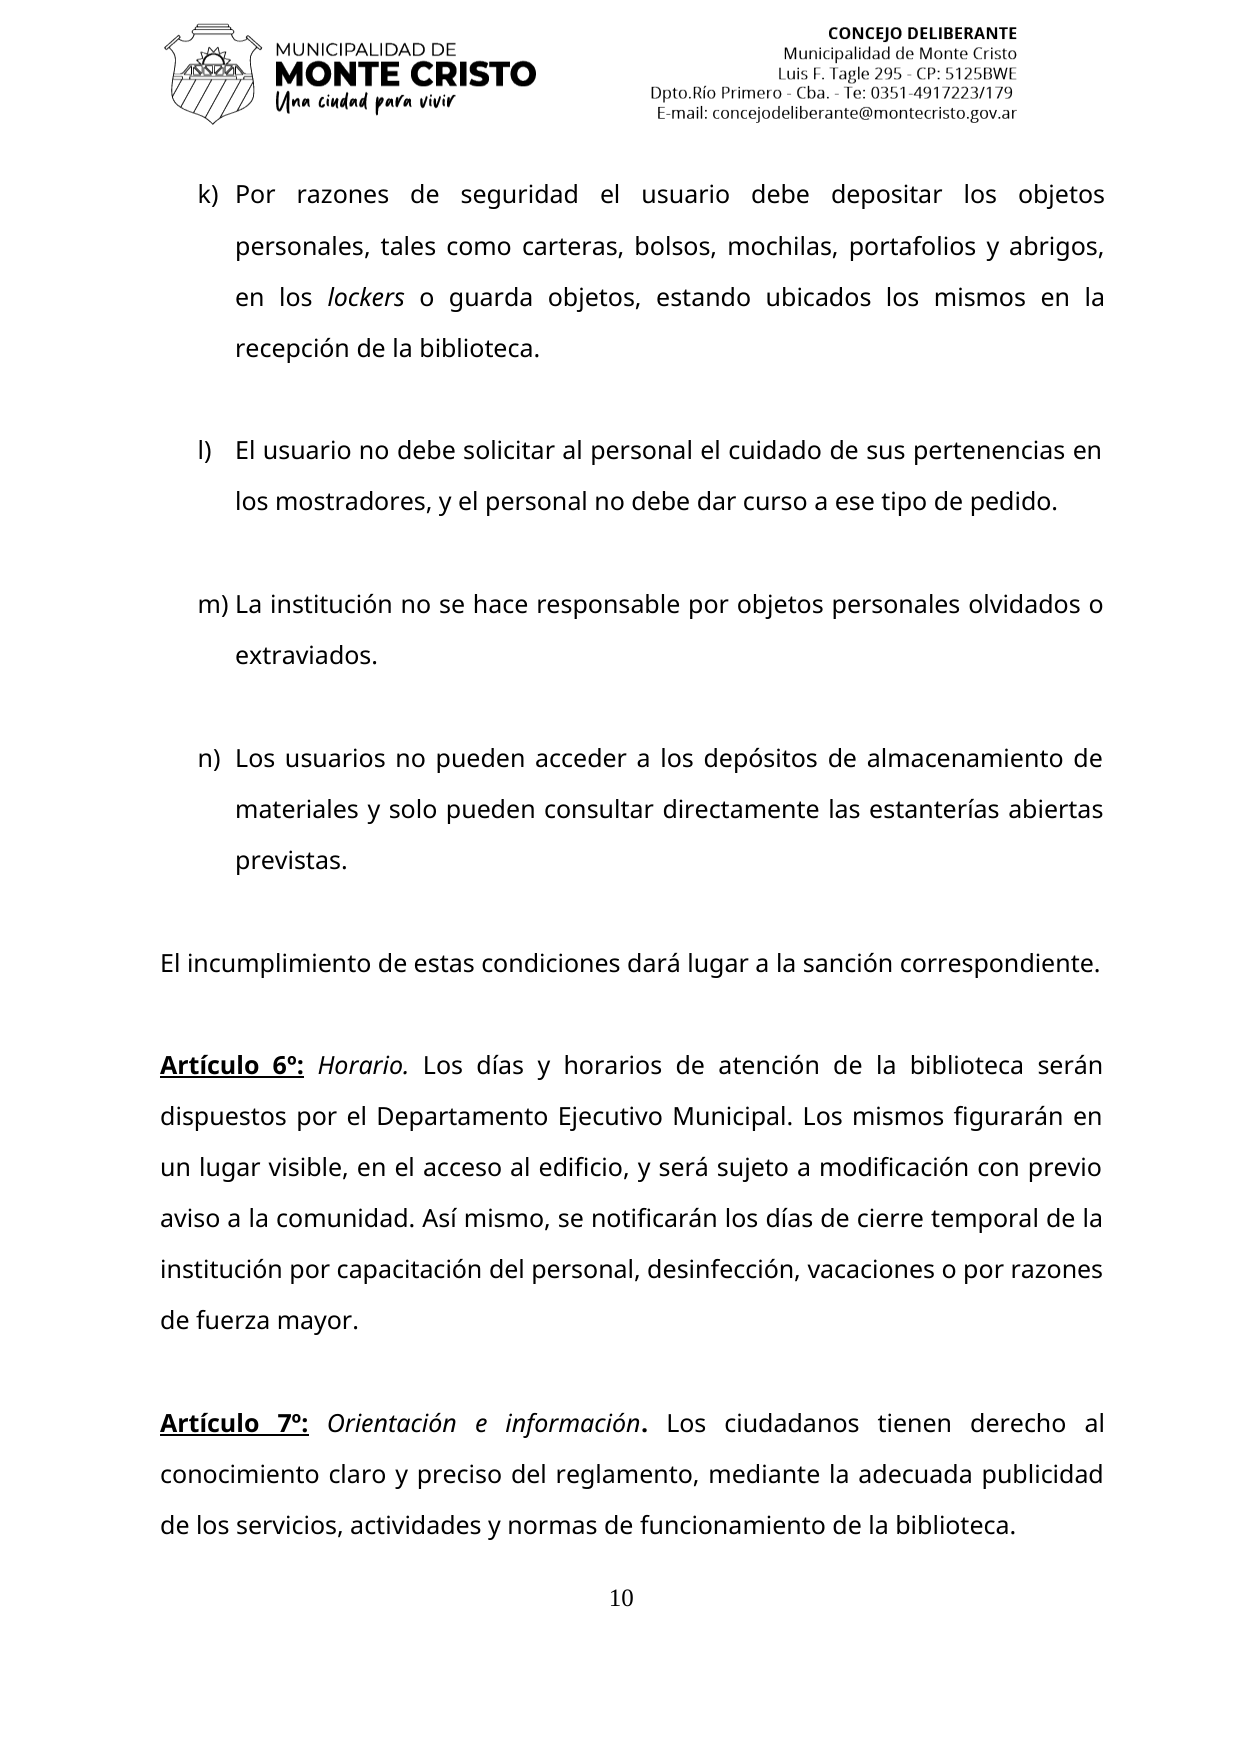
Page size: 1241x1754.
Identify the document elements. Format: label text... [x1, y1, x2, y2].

list Por razones de seguridad el usuario debe depositar los objetos personales, tales como carteras, bolsos, mochilas, portafolios y abrigos, en los lockers o guarda objetos, estando ubicados los mismos en la recepción de la biblioteca. [197, 177, 1106, 364]
list Los usuarios no pueden acceder a los depósitos de almacenamiento de materiales y solo pueden consultar directamente las estanterías abiertas previstas. [197, 740, 1104, 877]
text Artículo 6º: Horario. Los días y horarios de atención de la biblioteca serán dispuestos por el Departamento Ejecutivo Municipal. Los mismos figurarán en un lugar visible, en el acceso al edificio, y será sujeto a modificación con previo aviso a la comunidad. Así mismo, se notificarán los días de cierre temporal de la institución por capacitación del personal, desinfección, vacaciones o por razones de fuerza mayor. [160, 1047, 1104, 1337]
list El usuario no debe solicitar al personal el cuidado de sus pertenencias en los mostradores, y el personal no debe dar curso a ese tipo de pedido. [197, 433, 1104, 518]
text Artículo 7º: Orientación e información. Los ciudadanos tienen derecho al conocimiento claro y preciso del reglamento, mediante la adecuada publicidad de los servicios, actividades y normas de funcionamiento de la biblioteca. [160, 1405, 1105, 1541]
list La institución no se hace responsable por objetos personales olvidados o extraviados. [197, 587, 1105, 672]
text El incumplimiento de estas condiciones dará lugar a la sanción correspondiente. [160, 945, 1122, 979]
picture [147, 0, 1034, 149]
